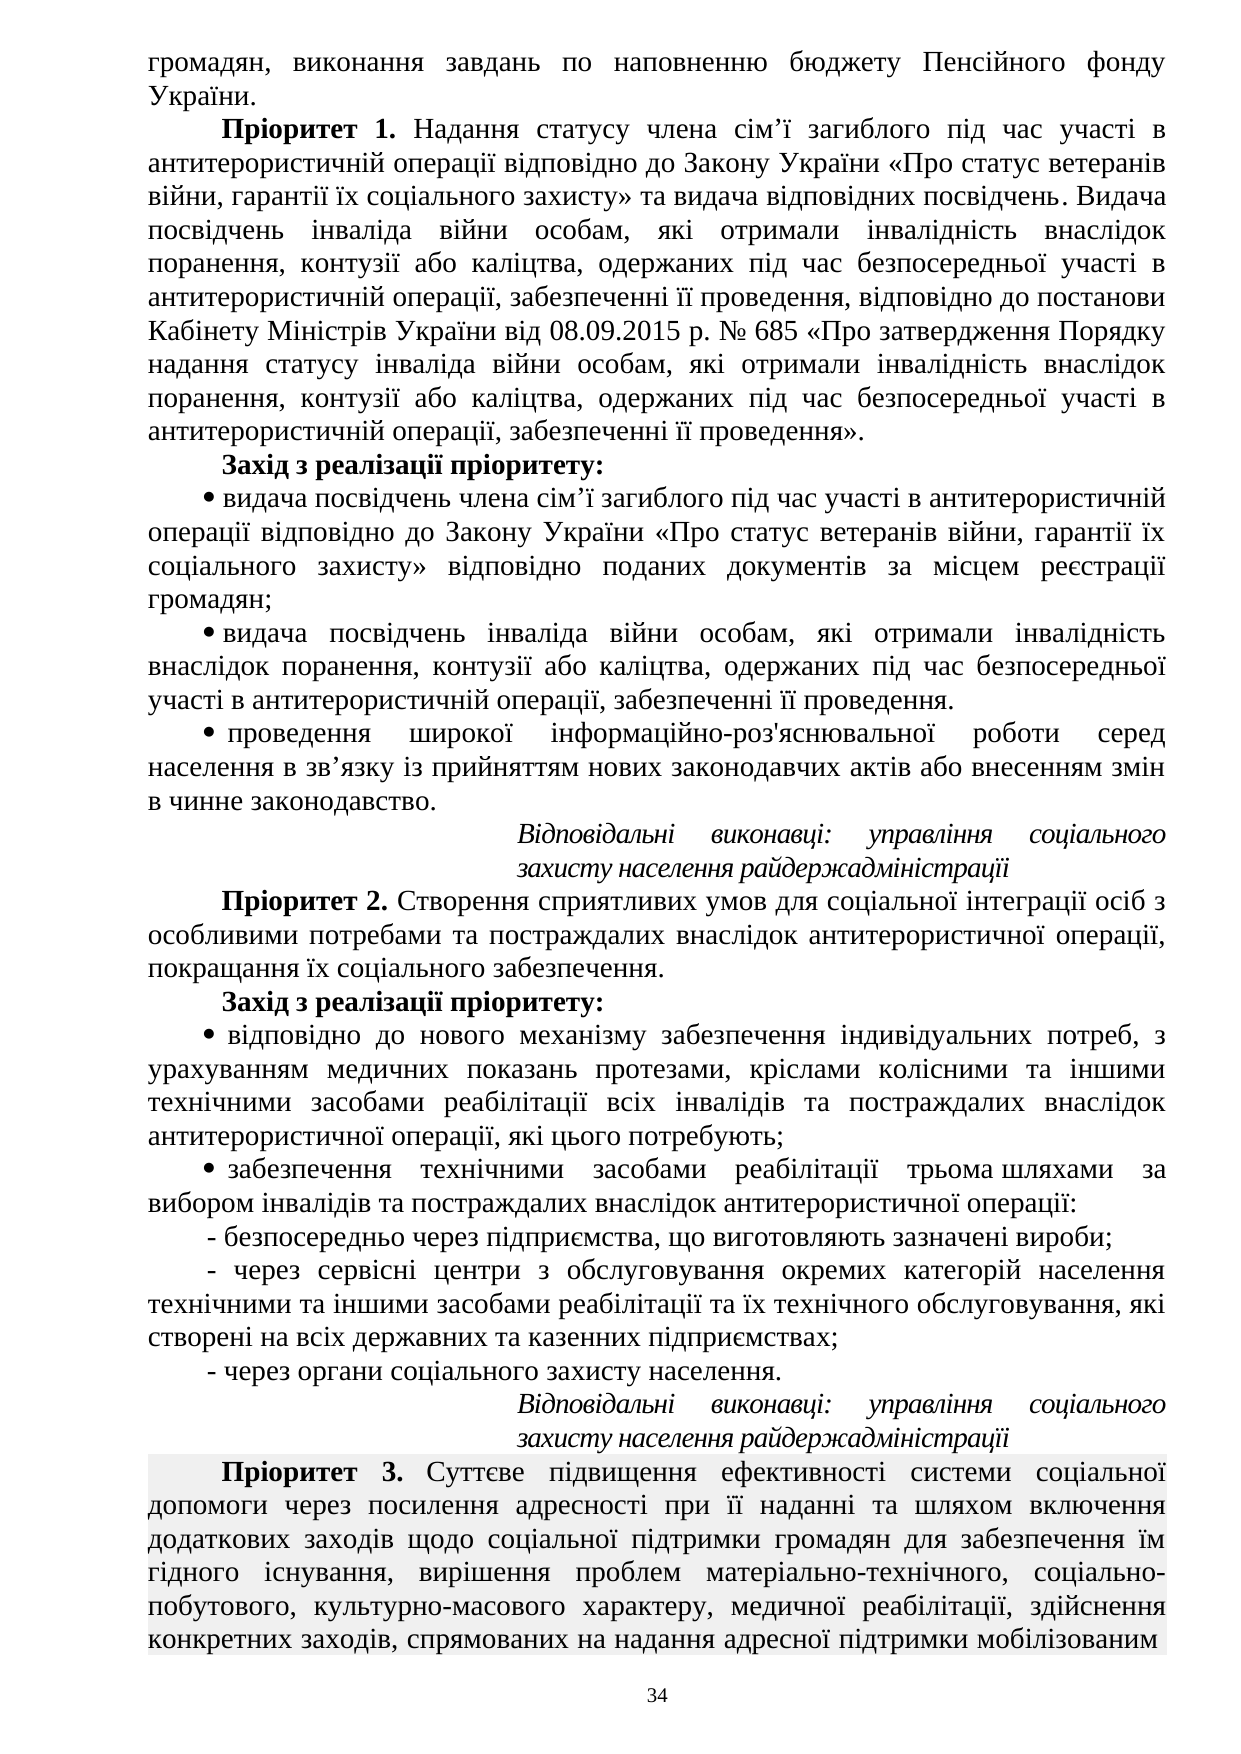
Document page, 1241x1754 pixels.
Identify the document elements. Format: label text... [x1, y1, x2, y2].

text Захід з реалізації пріоритету: [148, 984, 1167, 1017]
text - безпосередньо через підприємства, що виготовляють зазначені вироби; [148, 1219, 1167, 1252]
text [148, 1454, 1167, 1655]
list забезпечення технічними засобами реабілітації трьома шляхами за вибором інвалідів та постраждалих внаслідок антитерористичної операції: [148, 1152, 1167, 1219]
text Пріоритет 1. Надання статусу члена сім’ї загиблого під час участі в антитерористичній операції відповідно до Закону України «Про статус ветеранів війни, гарантії їх соціального захисту» та видача відповідних посвідчень. Видача посвідчень інваліда війни особам, які отримали інвалідність внаслідок поранення, контузії або каліцтва, одержаних під час безпосередньої участі в антитерористичній операції, забезпеченні її проведення, відповідно до постанови Кабінету Міністрів України від 08.09.2015 р. № 685 «Про затвердження Порядку надання статусу інваліда війни особам, які отримали інвалідність внаслідок поранення, контузії або каліцтва, одержаних під час безпосередньої участі в антитерористичній операції, забезпеченні її проведення». [148, 111, 1167, 447]
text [148, 44, 1167, 111]
text - через органи соціального захисту населення. [207, 1353, 1167, 1387]
text Відповідальні виконавці: управління соціального захисту населення райдержадміністрацїі [517, 1387, 1167, 1454]
text Відповідальні виконавці: управління соціального захисту населення райдержадміністрацїі [517, 816, 1167, 883]
list видача посвідчень члена сім’ї загиблого під час участі в антитерористичній операції відповідно до Закону України «Про статус ветеранів війни, гарантії їх соціального захисту» відповідно поданих документів за місцем реєстрації громадян; [148, 480, 1167, 615]
list видача посвідчень інваліда війни особам, які отримали інвалідність внаслідок поранення, контузії або каліцтва, одержаних під час безпосередньої участі в антитерористичній операції, забезпеченні її проведення. [148, 615, 1167, 715]
text Захід з реалізації пріоритету: [148, 447, 1167, 480]
text Пріоритет 2. Створення сприятливих умов для соціальної інтеграції осіб з особливими потребами та постраждалих внаслідок антитерористичної операції, покращання їх соціального забезпечення. [148, 883, 1167, 984]
text - через сервісні центри з обслуговування окремих категорій населення технічними та іншими засобами реабілітації та їх технічного обслуговування, які створені на всіх державних та казенних підприємствах; [148, 1252, 1167, 1353]
list проведення широкої інформаційно-роз'яснювальної роботи серед населення в зв’язку із прийняттям нових законодавчих актів або внесенням змін в чинне законодавство. [148, 715, 1167, 816]
list відповідно до нового механізму забезпечення індивідуальних потреб, з урахуванням медичних показань протезами, кріслами колісними та іншими технічними засобами реабілітації всіх інвалідів та постраждалих внаслідок антитерористичної операції, які цього потребують; [148, 1017, 1167, 1152]
